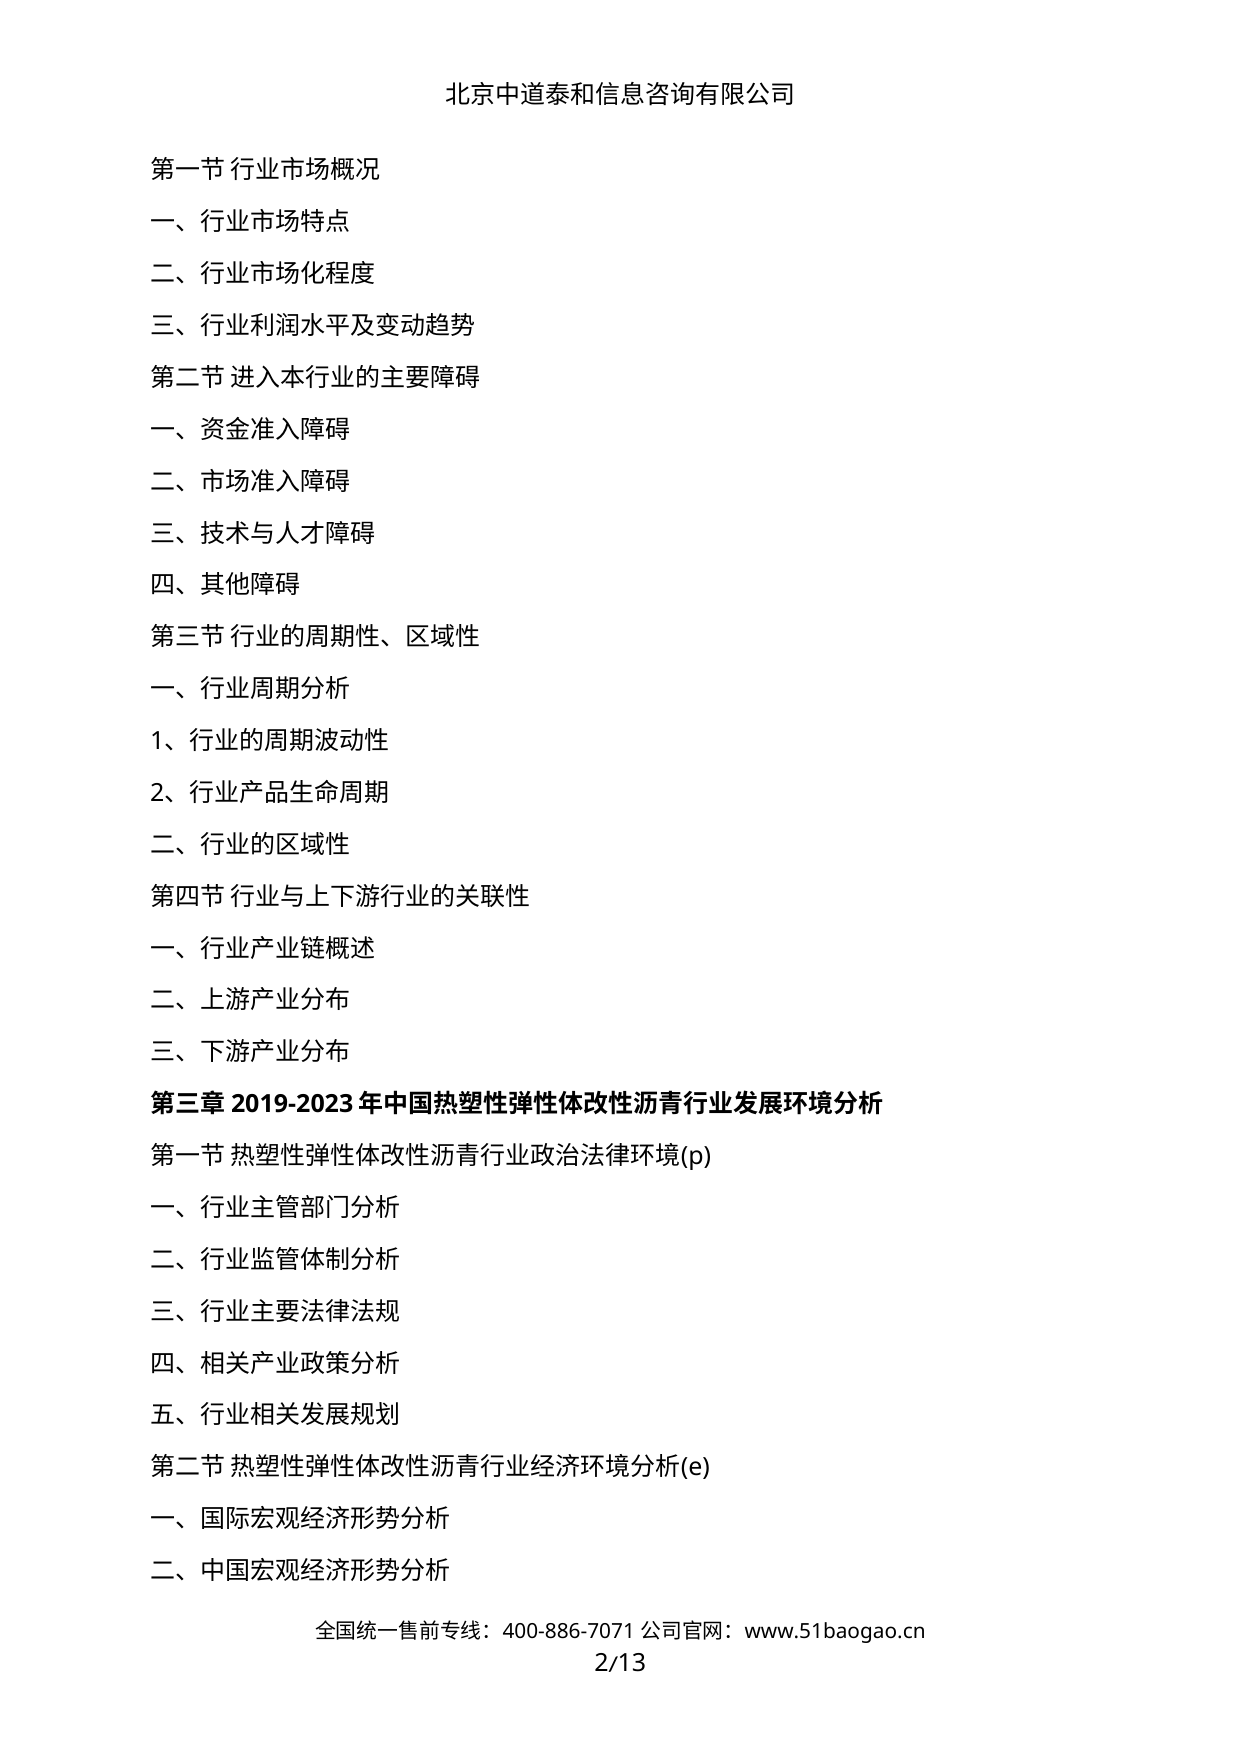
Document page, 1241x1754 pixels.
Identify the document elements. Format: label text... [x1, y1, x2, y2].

text 一、资金准入障碍 [150, 409, 1090, 446]
text 三、行业主要法律法规 [150, 1291, 1090, 1327]
text 四、相关产业政策分析 [150, 1343, 1090, 1379]
text 二、中国宏观经济形势分析 [150, 1551, 1090, 1587]
text 二、行业的区域性 [150, 824, 1090, 861]
text 第一节 行业市场概况 [150, 150, 1090, 186]
text 一、行业市场特点 [150, 202, 1090, 238]
text 二、行业监管体制分析 [150, 1239, 1090, 1276]
text 2、行业产品生命周期 [150, 772, 1090, 809]
text 第三节 行业的周期性、区域性 [150, 617, 1090, 653]
text 1、行业的周期波动性 [150, 721, 1090, 757]
text 第一节 热塑性弹性体改性沥青行业政治法律环境(p) [150, 1136, 1090, 1172]
text 第二节 热塑性弹性体改性沥青行业经济环境分析(e) [150, 1447, 1090, 1483]
text 三、行业利润水平及变动趋势 [150, 306, 1090, 342]
text 第四节 行业与上下游行业的关联性 [150, 876, 1090, 912]
text 二、上游产业分布 [150, 980, 1090, 1016]
text 二、行业市场化程度 [150, 254, 1090, 290]
text 一、国际宏观经济形势分析 [150, 1499, 1090, 1535]
text 三、下游产业分布 [150, 1032, 1090, 1068]
text 一、行业主管部门分析 [150, 1187, 1090, 1224]
text 三、技术与人才障碍 [150, 513, 1090, 549]
text 一、行业产业链概述 [150, 928, 1090, 964]
text 第三章 2019-2023年中国热塑性弹性体改性沥青行业发展环境分析 [150, 1084, 1090, 1120]
text 四、其他障碍 [150, 565, 1090, 601]
text 二、市场准入障碍 [150, 461, 1090, 497]
text 一、行业周期分析 [150, 669, 1090, 705]
text 第二节 进入本行业的主要障碍 [150, 357, 1090, 394]
text 五、行业相关发展规划 [150, 1395, 1090, 1431]
